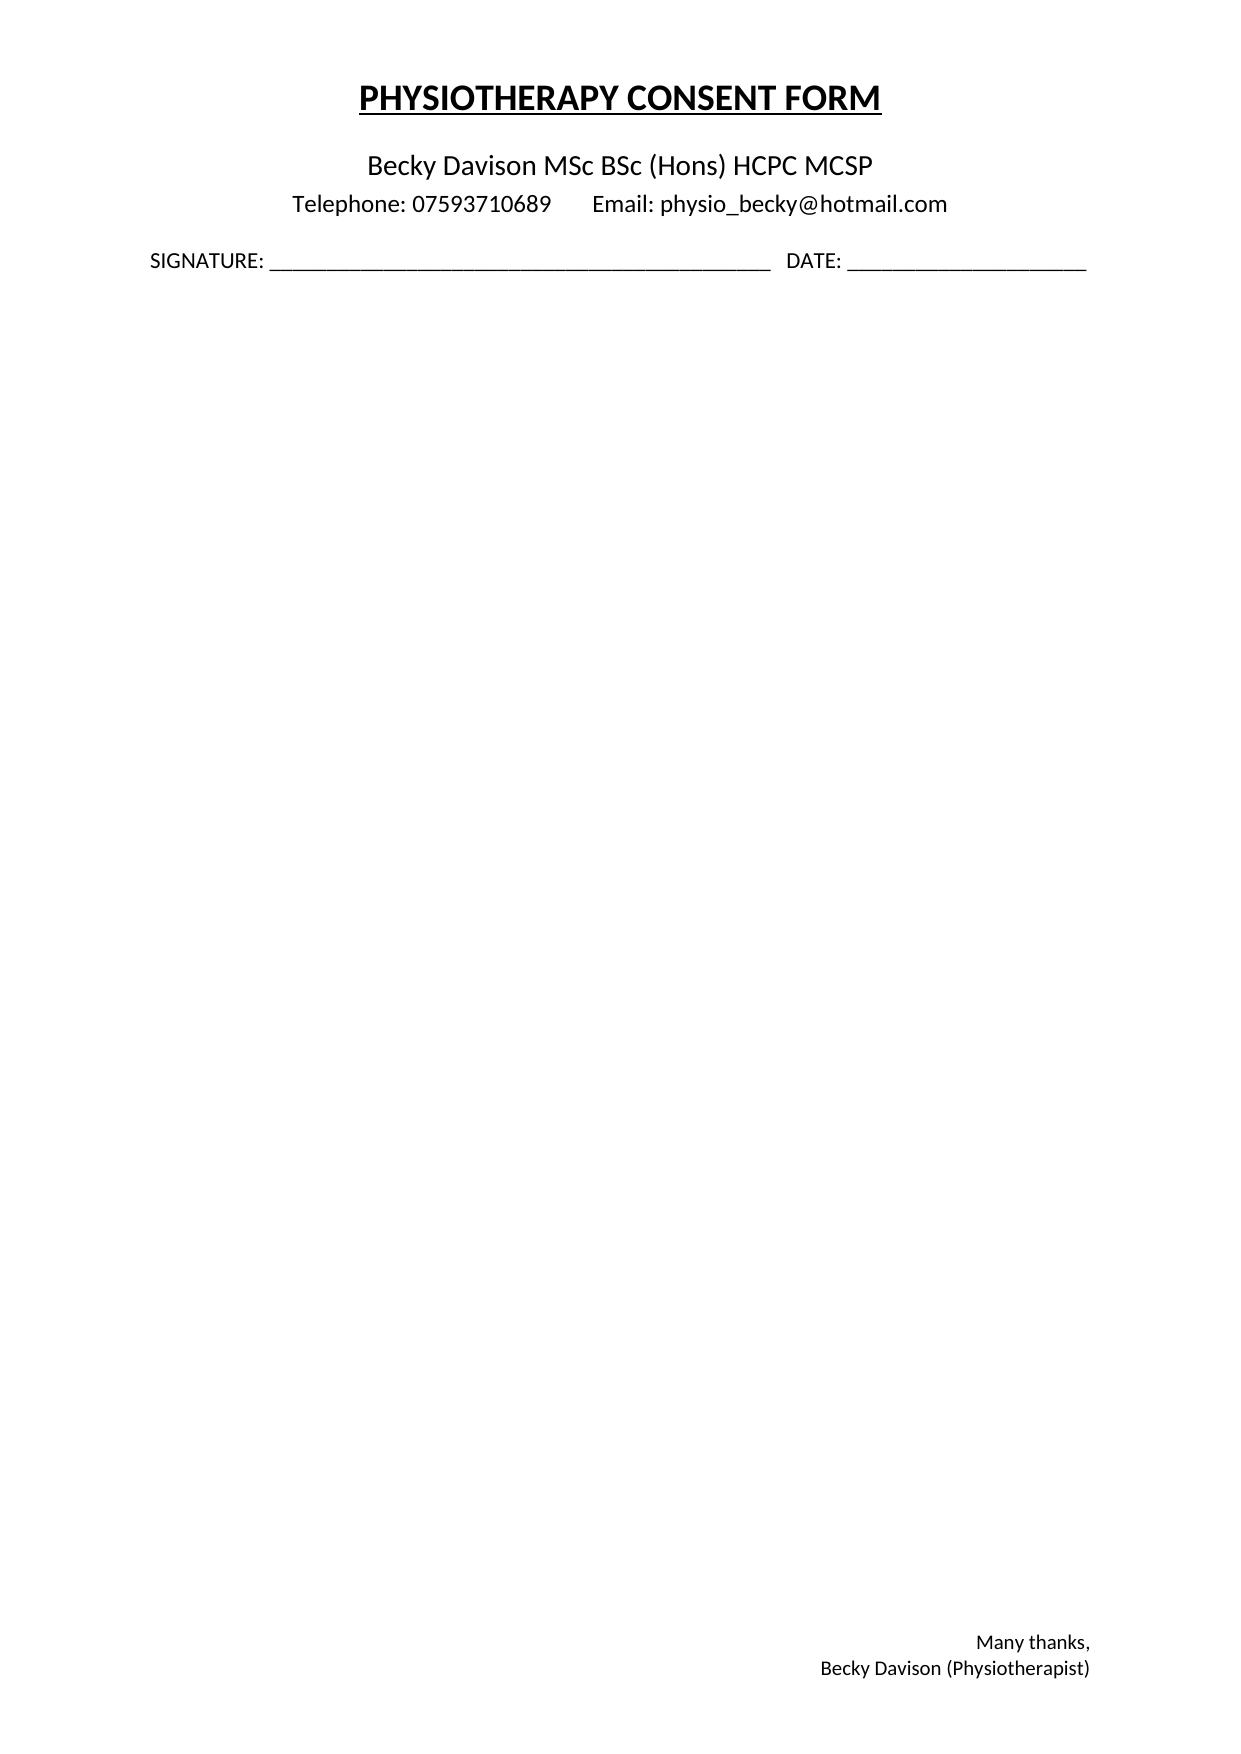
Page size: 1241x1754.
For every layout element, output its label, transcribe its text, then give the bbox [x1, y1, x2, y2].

text SIGNATURE: ____________________________________________ DATE: _____________________ [150, 246, 1090, 274]
